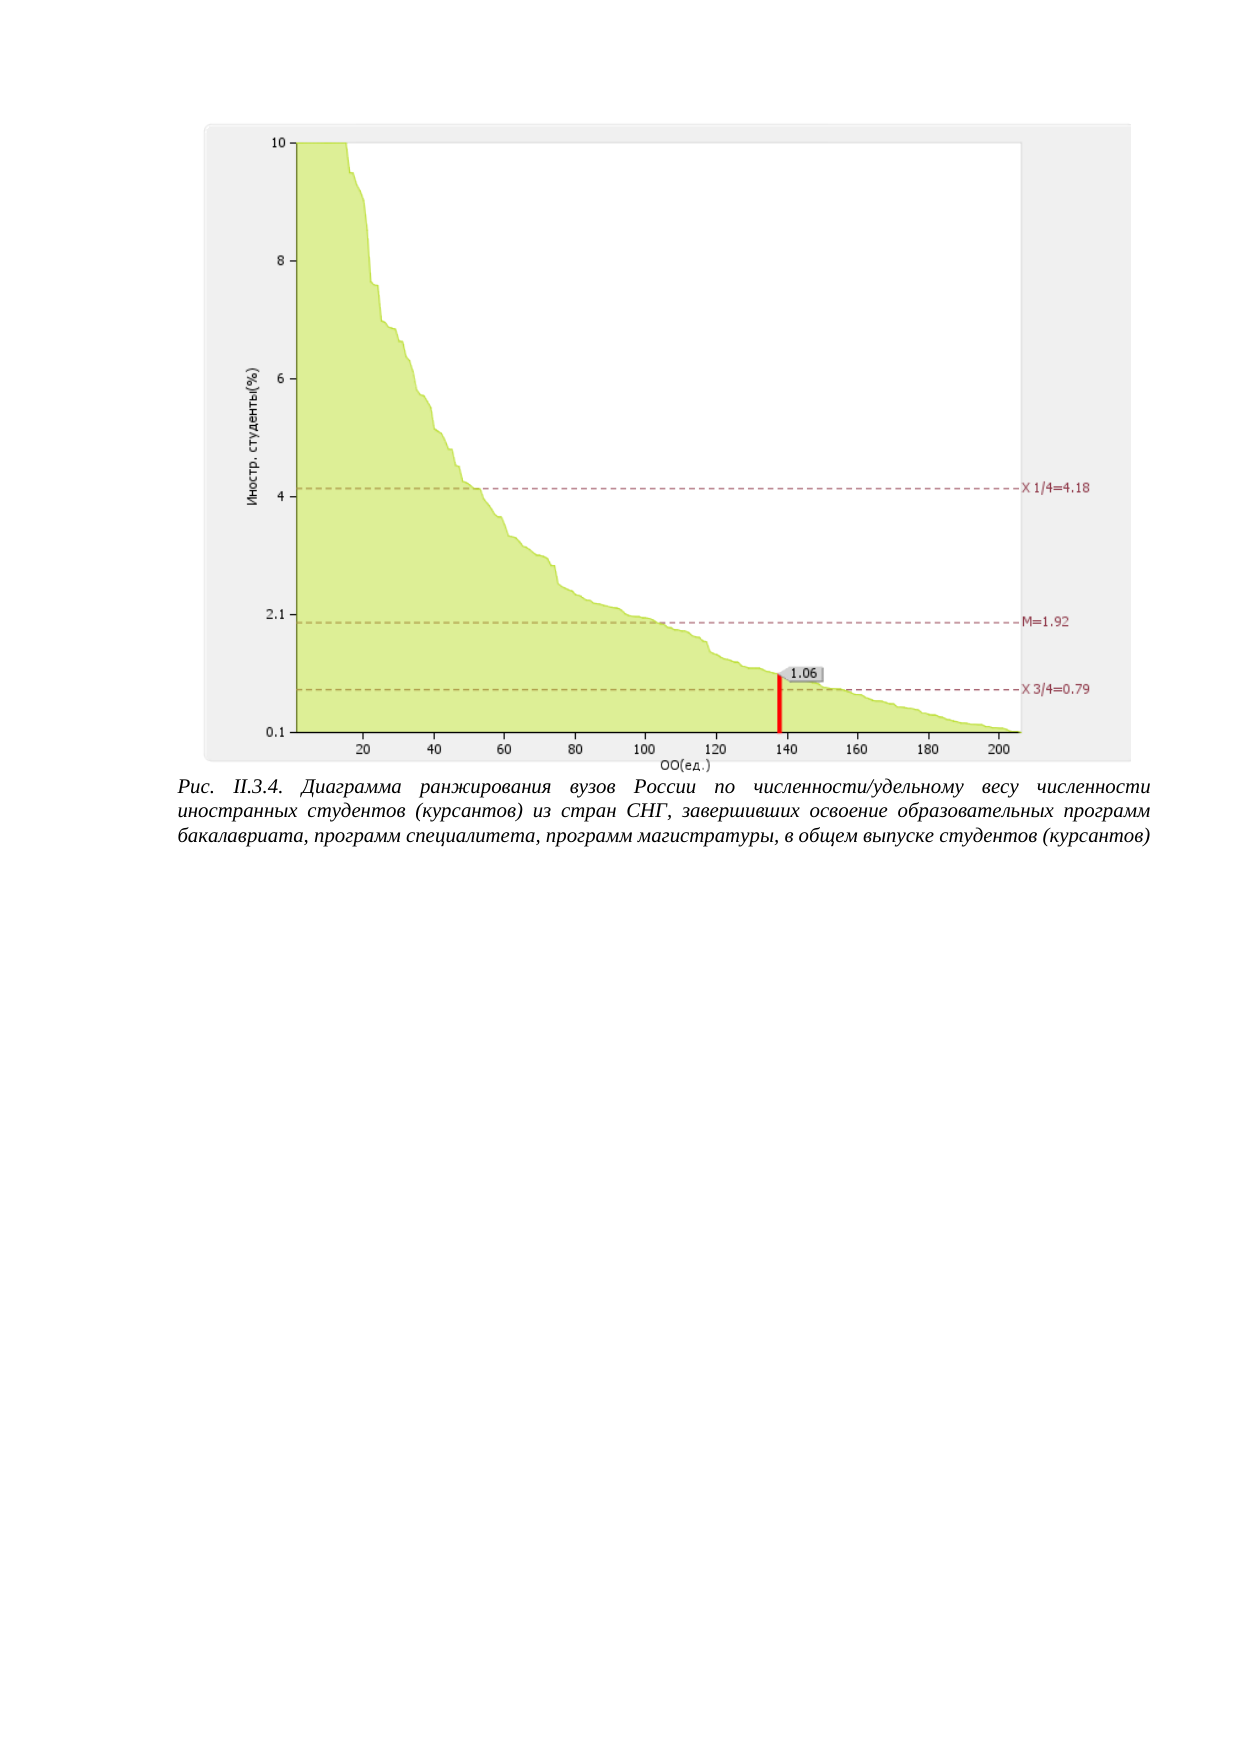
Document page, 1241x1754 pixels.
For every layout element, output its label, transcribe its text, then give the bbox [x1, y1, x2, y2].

text Рис. II.3.4. Диаграмма ранжирования вузов России по численности/удельному весу численности иностранных студентов (курсантов) из стран СНГ, завершивших освоение образовательных программ бакалавриата, программ специалитета, программ магистратуры, в общем выпуске студентов (курсантов)Численность/удельный вес численности студентов (курсантов) образовательной организации, обучающихся по очной форме обучения по образовательным программам бакалавриата, программам специалитета, программам магистратуры, прошедших обучение за рубежом не менее семестра (триместра), в общей численности студентов (курсантов): 12.00 чел. / 0.62 % [177, 774, 1152, 847]
picture [198, 118, 1131, 775]
